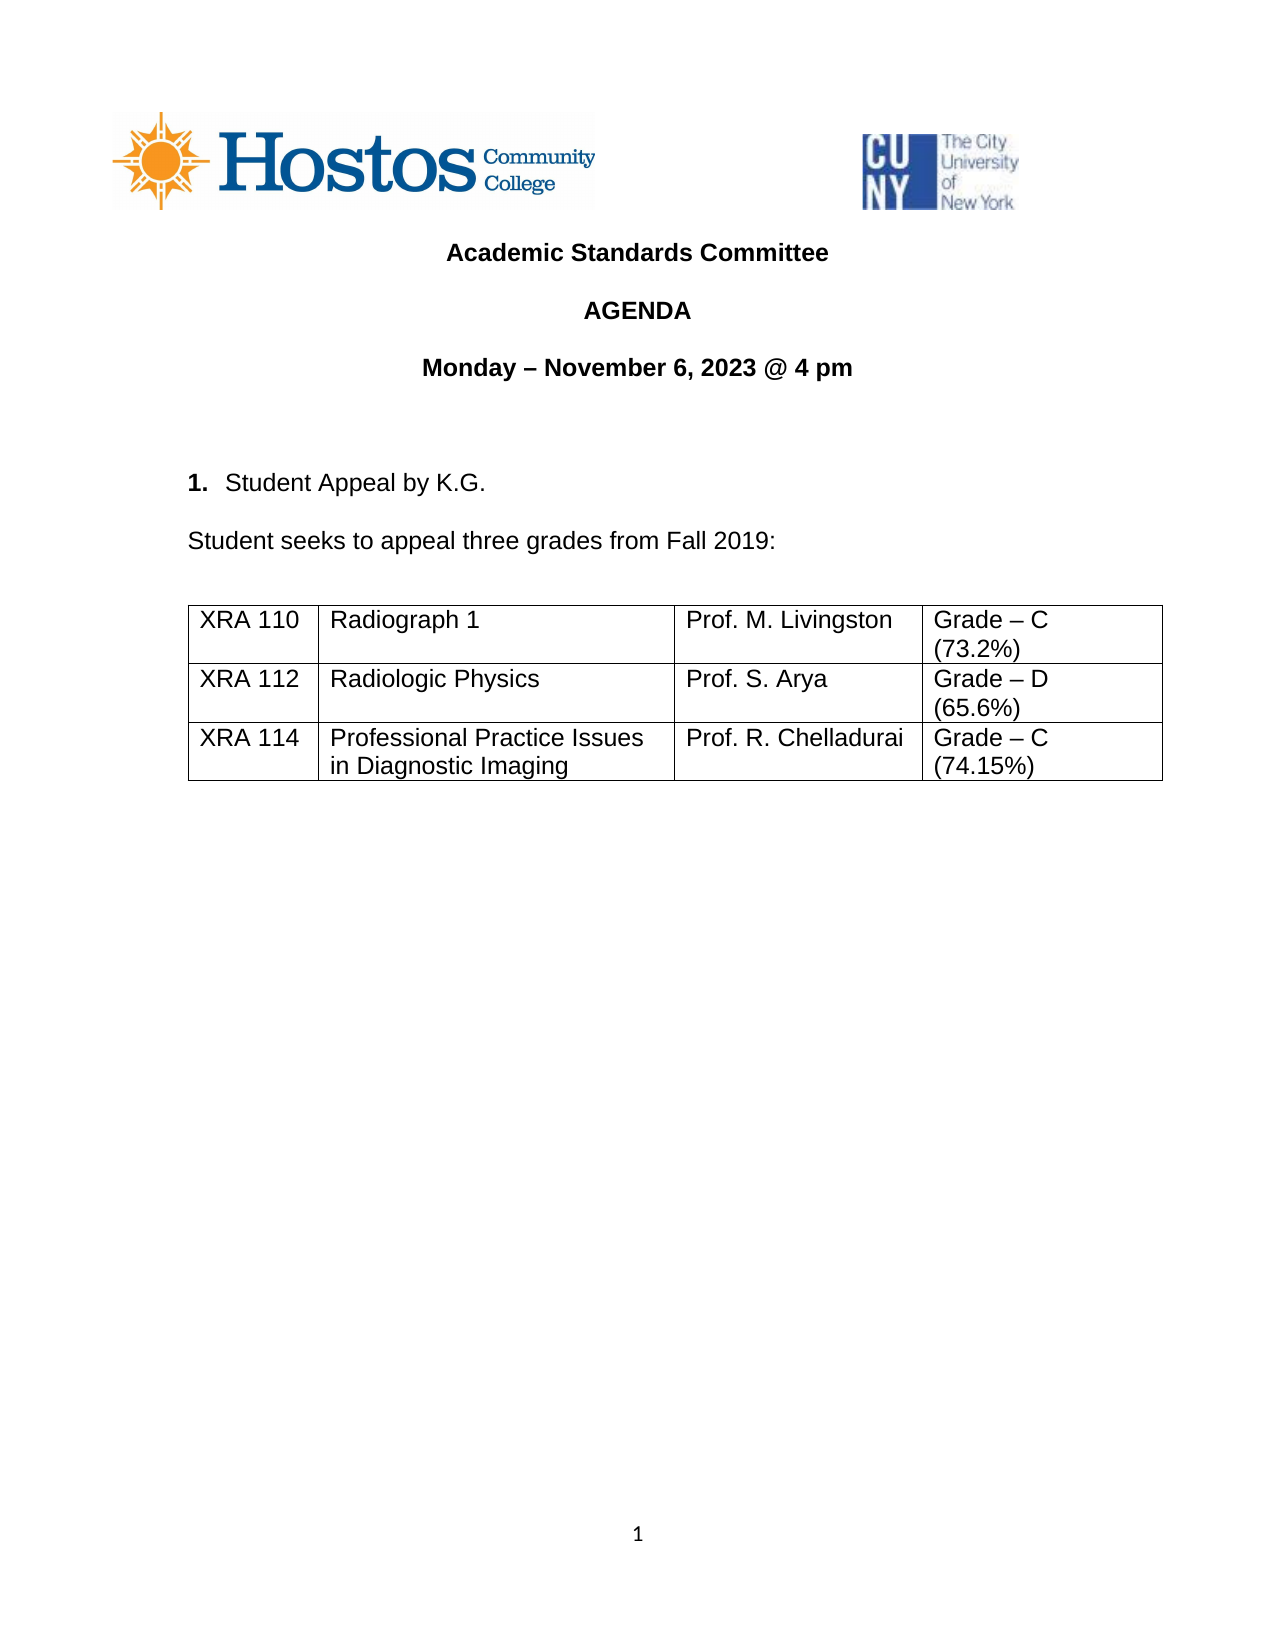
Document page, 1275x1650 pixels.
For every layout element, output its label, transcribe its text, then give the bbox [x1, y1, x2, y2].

list Student seeks to appeal three grades from Fall 2019: [187, 526, 1162, 554]
text AGENDA [112, 296, 1162, 324]
table_cell Prof. R. Chelladurai [675, 723, 922, 780]
table_cell Grade – C (74.15%) [923, 723, 1162, 780]
table_header Grade – C (73.2%) [923, 606, 1162, 663]
picture [862, 134, 1019, 210]
table_cell XRA 112 [189, 664, 318, 722]
table_cell Radiologic Physics [319, 664, 674, 722]
text Monday – November 6, 2023 @ 4 pm [112, 353, 1162, 382]
picture [112, 112, 595, 210]
table_header Radiograph 1 [319, 606, 674, 663]
text Academic Standards Committee [112, 238, 1162, 267]
table_cell Grade – D (65.6%) [923, 664, 1162, 722]
list Student Appeal by K.G. [187, 468, 1162, 497]
table_cell Prof. S. Arya [675, 664, 922, 722]
table_cell Professional Practice Issues in Diagnostic Imaging [319, 723, 674, 780]
table_header XRA 110 [189, 606, 318, 663]
table_cell XRA 114 [189, 723, 318, 780]
table_header Prof. M. Livingston [675, 606, 922, 663]
